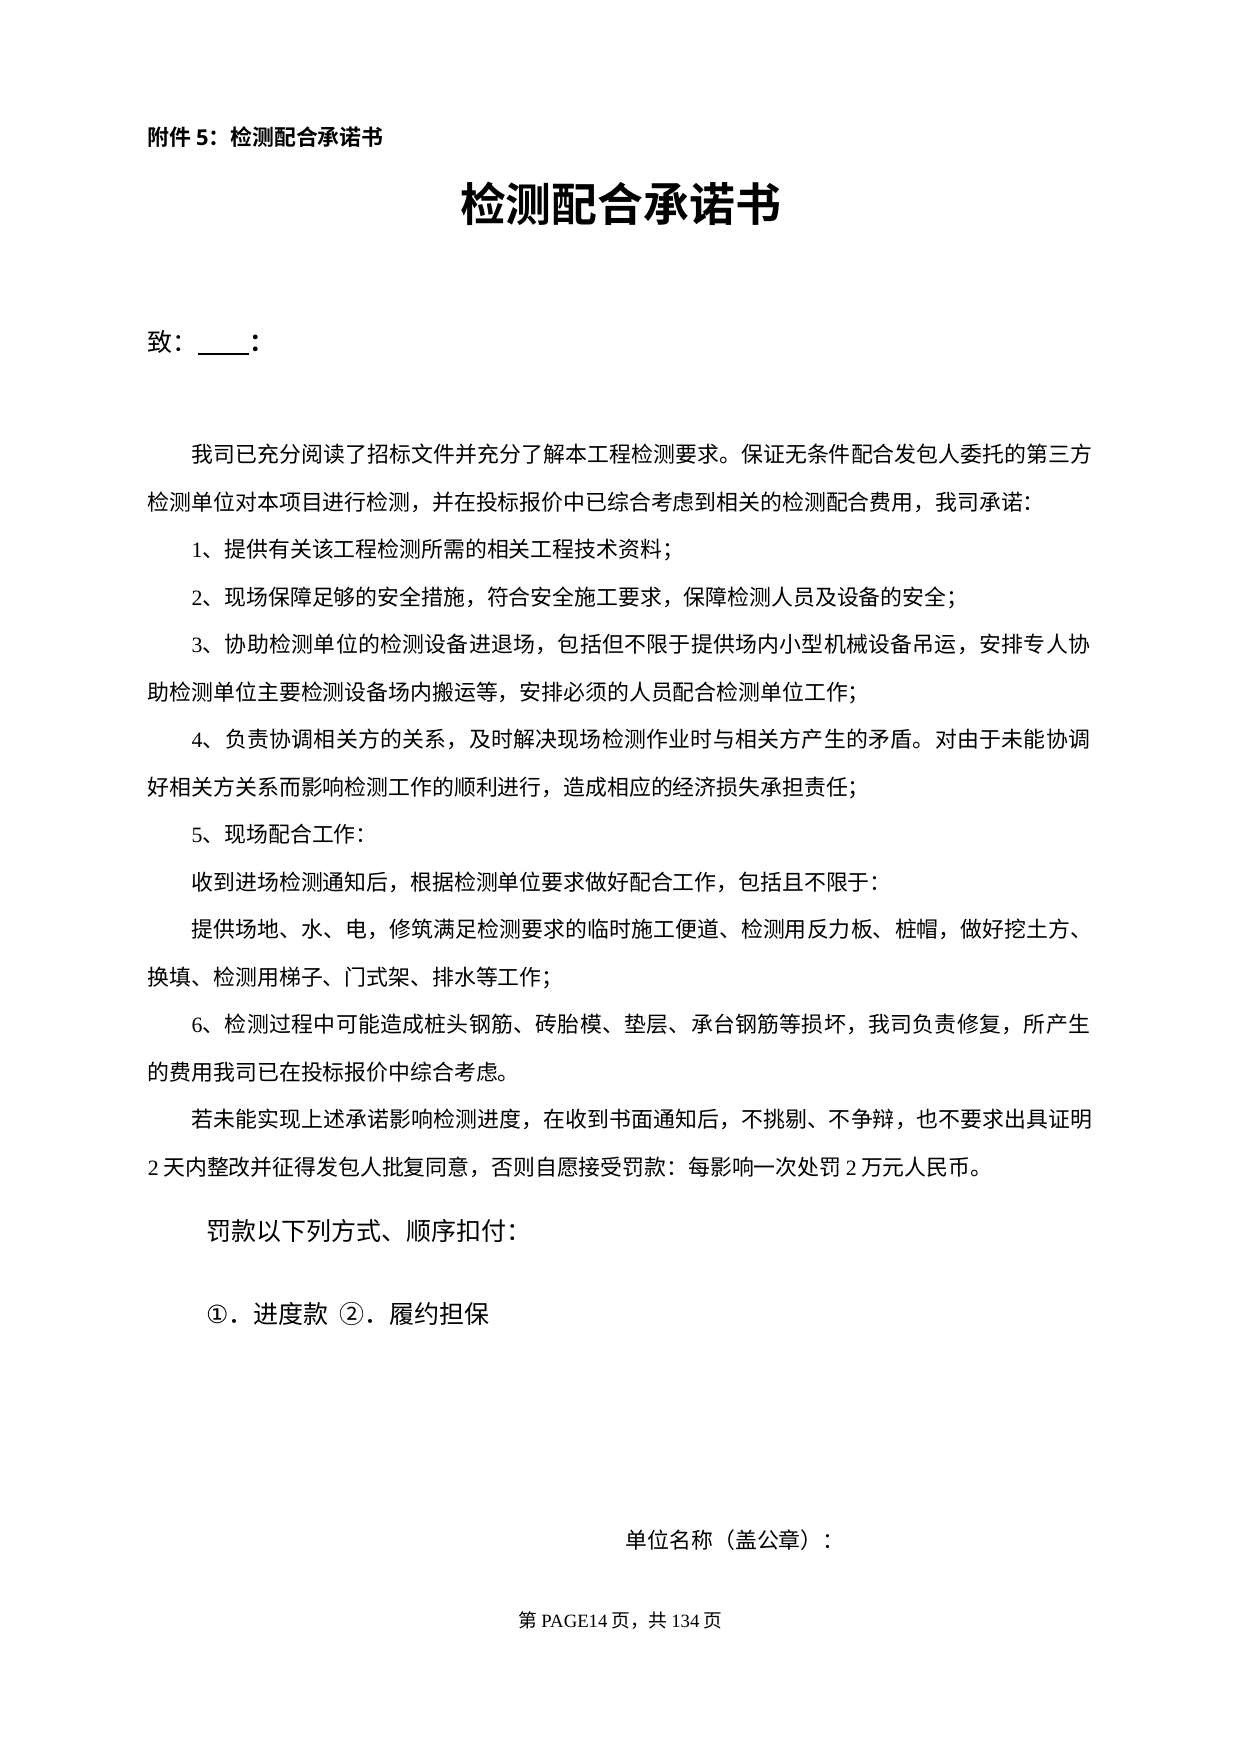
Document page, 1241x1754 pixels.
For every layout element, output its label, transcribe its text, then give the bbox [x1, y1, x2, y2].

text 提供场地、水、电，修筑满足检测要求的临时施工便道、检测用反力板、桩帽，做好挖土方、换填、检测用梯子、门式架、排水等工作； [148, 912, 1092, 991]
text 单位名称（盖公章）： [148, 1523, 1092, 1555]
text 罚款以下列方式、顺序扣付： [148, 1197, 1092, 1262]
text 我司已充分阅读了招标文件并充分了解本工程检测要求。保证无条件配合发包人委托的第三方检测单位对本项目进行检测，并在投标报价中已综合考虑到相关的检测配合费用，我司承诺： [148, 437, 1092, 516]
text 6、检测过程中可能造成桩头钢筋、砖胎模、垫层、承台钢筋等损坏，我司负责修复，所产生的费用我司已在投标报价中综合考虑。 [148, 1007, 1092, 1086]
text 收到进场检测通知后，根据检测单位要求做好配合工作，包括且不限于： [148, 864, 1092, 896]
text 若未能实现上述承诺影响检测进度，在收到书面通知后，不挑剔、不争辩，也不要求出具证明，2天内整改并征得发包人批复同意，否则自愿接受罚款：每影响一次处罚2万元人民币。 [148, 1102, 1092, 1181]
text 致： ： [148, 308, 1092, 373]
text 5、现场配合工作： [148, 817, 1092, 849]
text ①．进度款 ②．履约担保 [148, 1280, 1092, 1345]
text 4、负责协调相关方的关系，及时解决现场检测作业时与相关方产生的矛盾。对由于未能协调好相关方关系而影响检测工作的顺利进行，造成相应的经济损失承担责任； [148, 722, 1092, 801]
subtitle 附件5：检测配合承诺书 [148, 120, 1092, 152]
text 2、现场保障足够的安全措施，符合安全施工要求，保障检测人员及设备的安全； [148, 579, 1092, 611]
text 检测配合承诺书 [148, 152, 1092, 250]
text 3、协助检测单位的检测设备进退场，包括但不限于提供场内小型机械设备吊运，安排专人协助检测单位主要检测设备场内搬运等，安排必须的人员配合检测单位工作； [148, 627, 1092, 706]
text 1、提供有关该工程检测所需的相关工程技术资料； [148, 532, 1092, 564]
